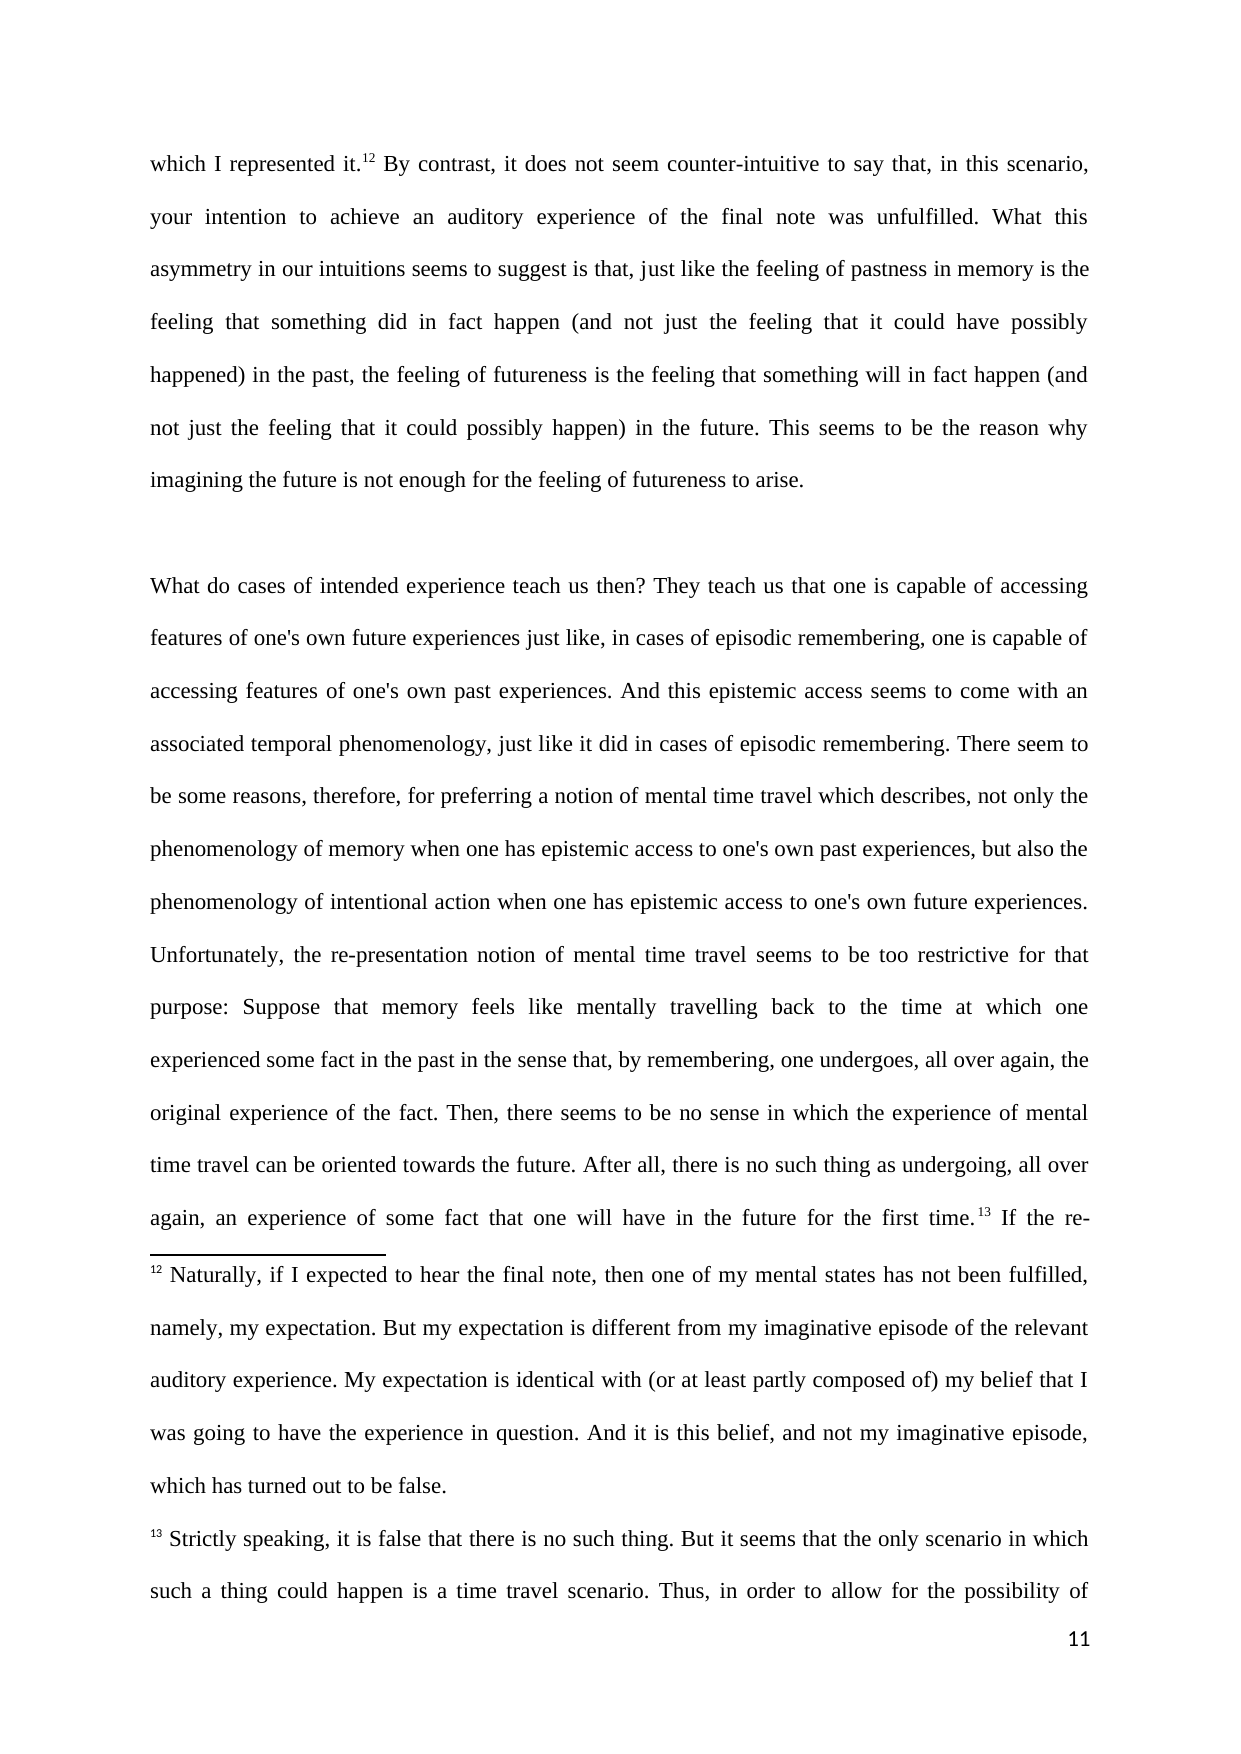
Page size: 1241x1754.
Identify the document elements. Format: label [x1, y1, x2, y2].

text [150, 150, 1090, 493]
text [150, 572, 1090, 1231]
